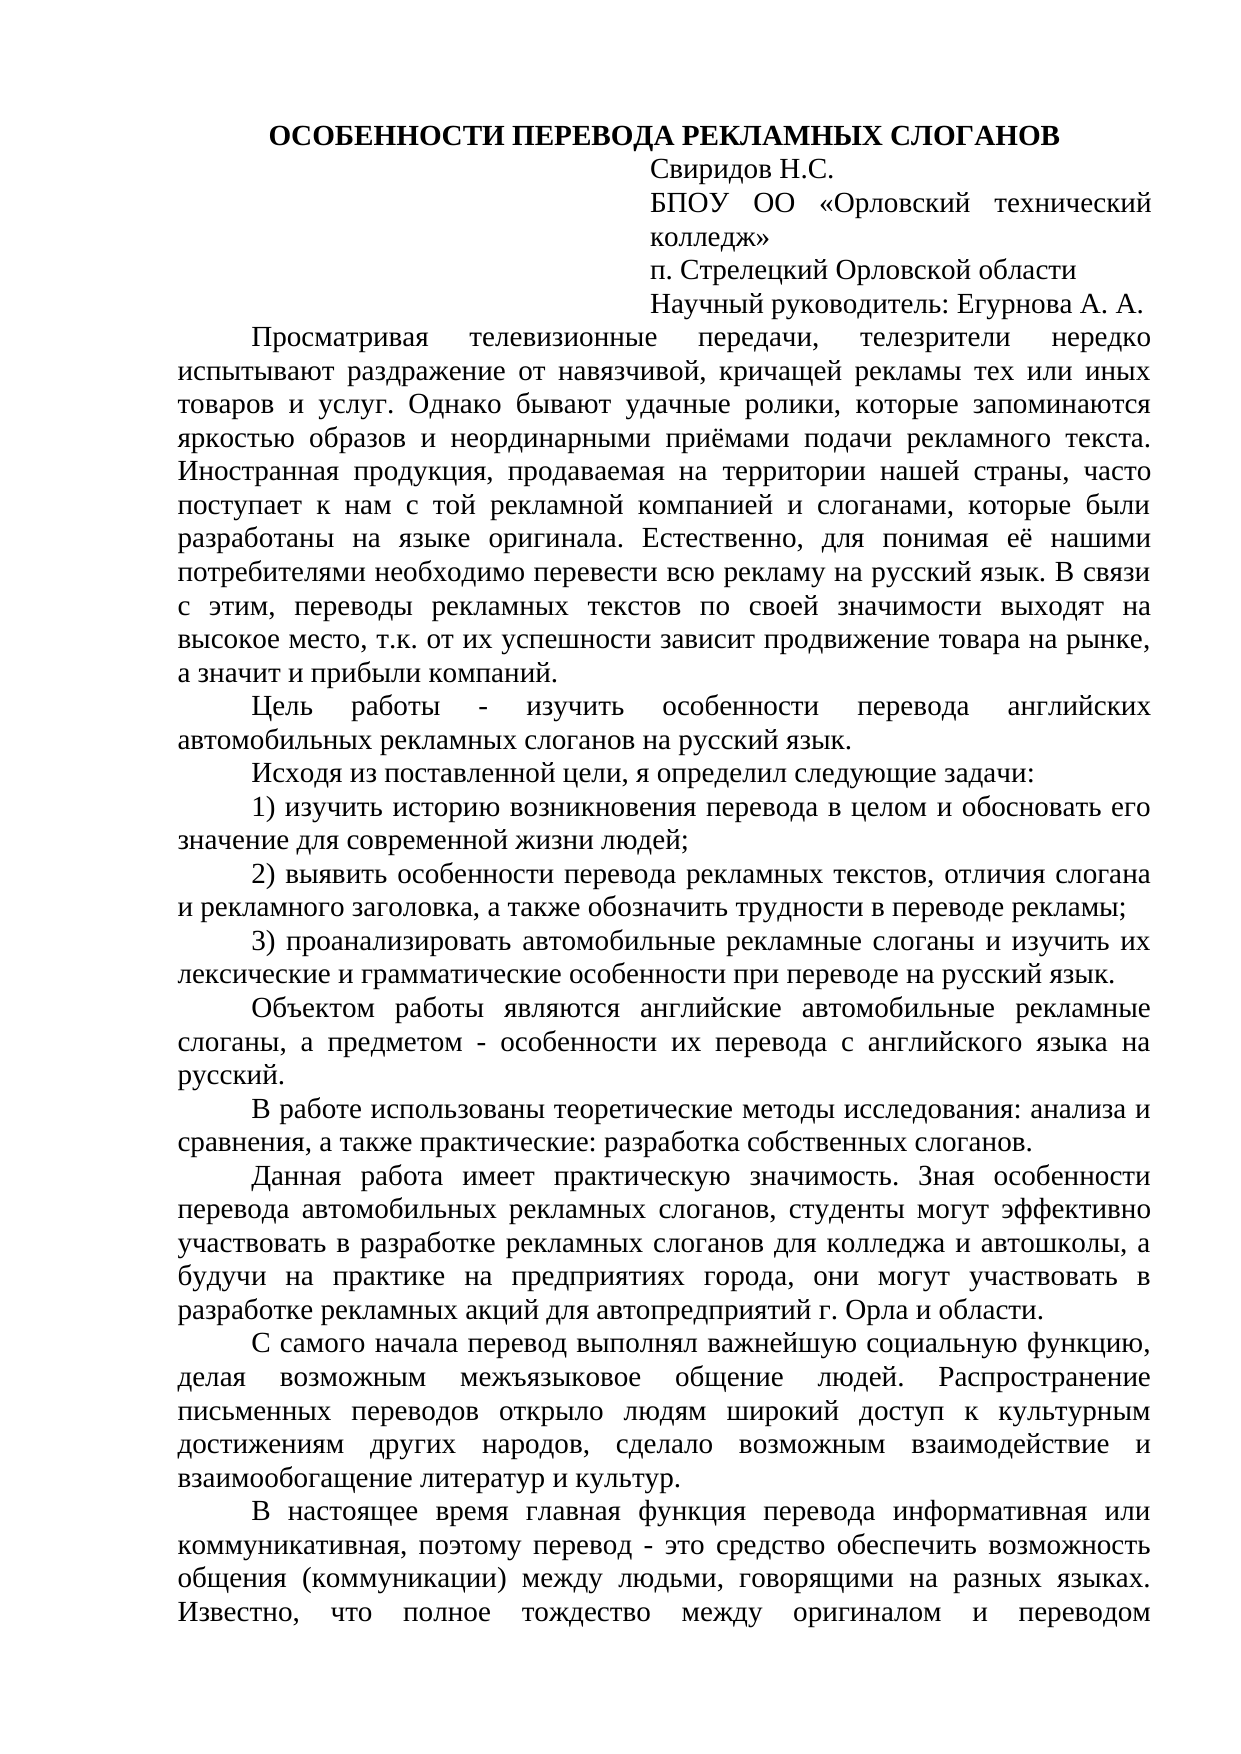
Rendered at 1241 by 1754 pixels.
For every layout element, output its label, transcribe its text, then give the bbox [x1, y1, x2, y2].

text Свиридов Н.С. [650, 152, 1152, 185]
text Данная работа имеет практическую значимость. Зная особенности перевода автомобильных рекламных слоганов, студенты могут эффективно участвовать в разработке рекламных слоганов для колледжа и автошколы, а будучи на практике на предприятиях города, они могут участвовать в разработке рекламных акций для автопредприятий г. Орла и области. [177, 1158, 1152, 1326]
text БПОУ ОО «Орловский технический колледж» [650, 185, 1152, 252]
text Научный руководитель: Егурнова А. А. [650, 286, 1152, 319]
text В работе использованы теоретические методы исследования: анализа и сравнения, а также практические: разработка собственных слоганов. [177, 1091, 1152, 1158]
text 1) изучить историю возникновения перевода в целом и обосновать его значение для современной жизни людей; [177, 789, 1152, 856]
text 2) выявить особенности перевода рекламных текстов, отличия слогана и рекламного заголовка, а также обозначить трудности в переводе рекламы; [177, 856, 1152, 923]
text Объектом работы являются английские автомобильные рекламные слоганы, а предметом - особенности их перевода с английского языка на русский. [177, 990, 1152, 1091]
text Просматривая телевизионные передачи, телезрители нередко испытывают раздражение от навязчивой, кричащей рекламы тех или иных товаров и услуг. Однако бывают удачные ролики, которые запоминаются яркостью образов и неординарными приёмами подачи рекламного текста. Иностранная продукция, продаваемая на территории нашей страны, часто поступает к нам с той рекламной компанией и слоганами, которые были разработаны на языке оригинала. Естественно, для понимая её нашими потребителями необходимо перевести всю рекламу на русский язык. В связи с этим, переводы рекламных текстов по своей значимости выходят на высокое место, т.к. от их успешности зависит продвижение товара на рынке, а значит и прибыли компаний. [177, 319, 1152, 688]
text Цель работы - изучить особенности перевода английских автомобильных рекламных слоганов на русский язык. [177, 688, 1152, 755]
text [177, 1493, 1152, 1627]
text п. Стрелецкий Орловской области [650, 252, 1152, 286]
text 3) проанализировать автомобильные рекламные слоганы и изучить их лексические и грамматические особенности при переводе на русский язык. [177, 923, 1152, 990]
text ОСОБЕННОСТИ ПЕРЕВОДА РЕКЛАМНЫХ СЛОГАНОВ [177, 118, 1152, 152]
text Исходя из поставленной цели, я определил следующие задачи: [177, 755, 1152, 789]
text С самого начала перевод выполнял важнейшую социальную функцию, делая возможным межъязыковое общение людей. Распространение письменных переводов открыло людям широкий доступ к культурным достижениям других народов, сделало возможным взаимодействие и взаимообогащение литератур и культур. [177, 1326, 1152, 1493]
